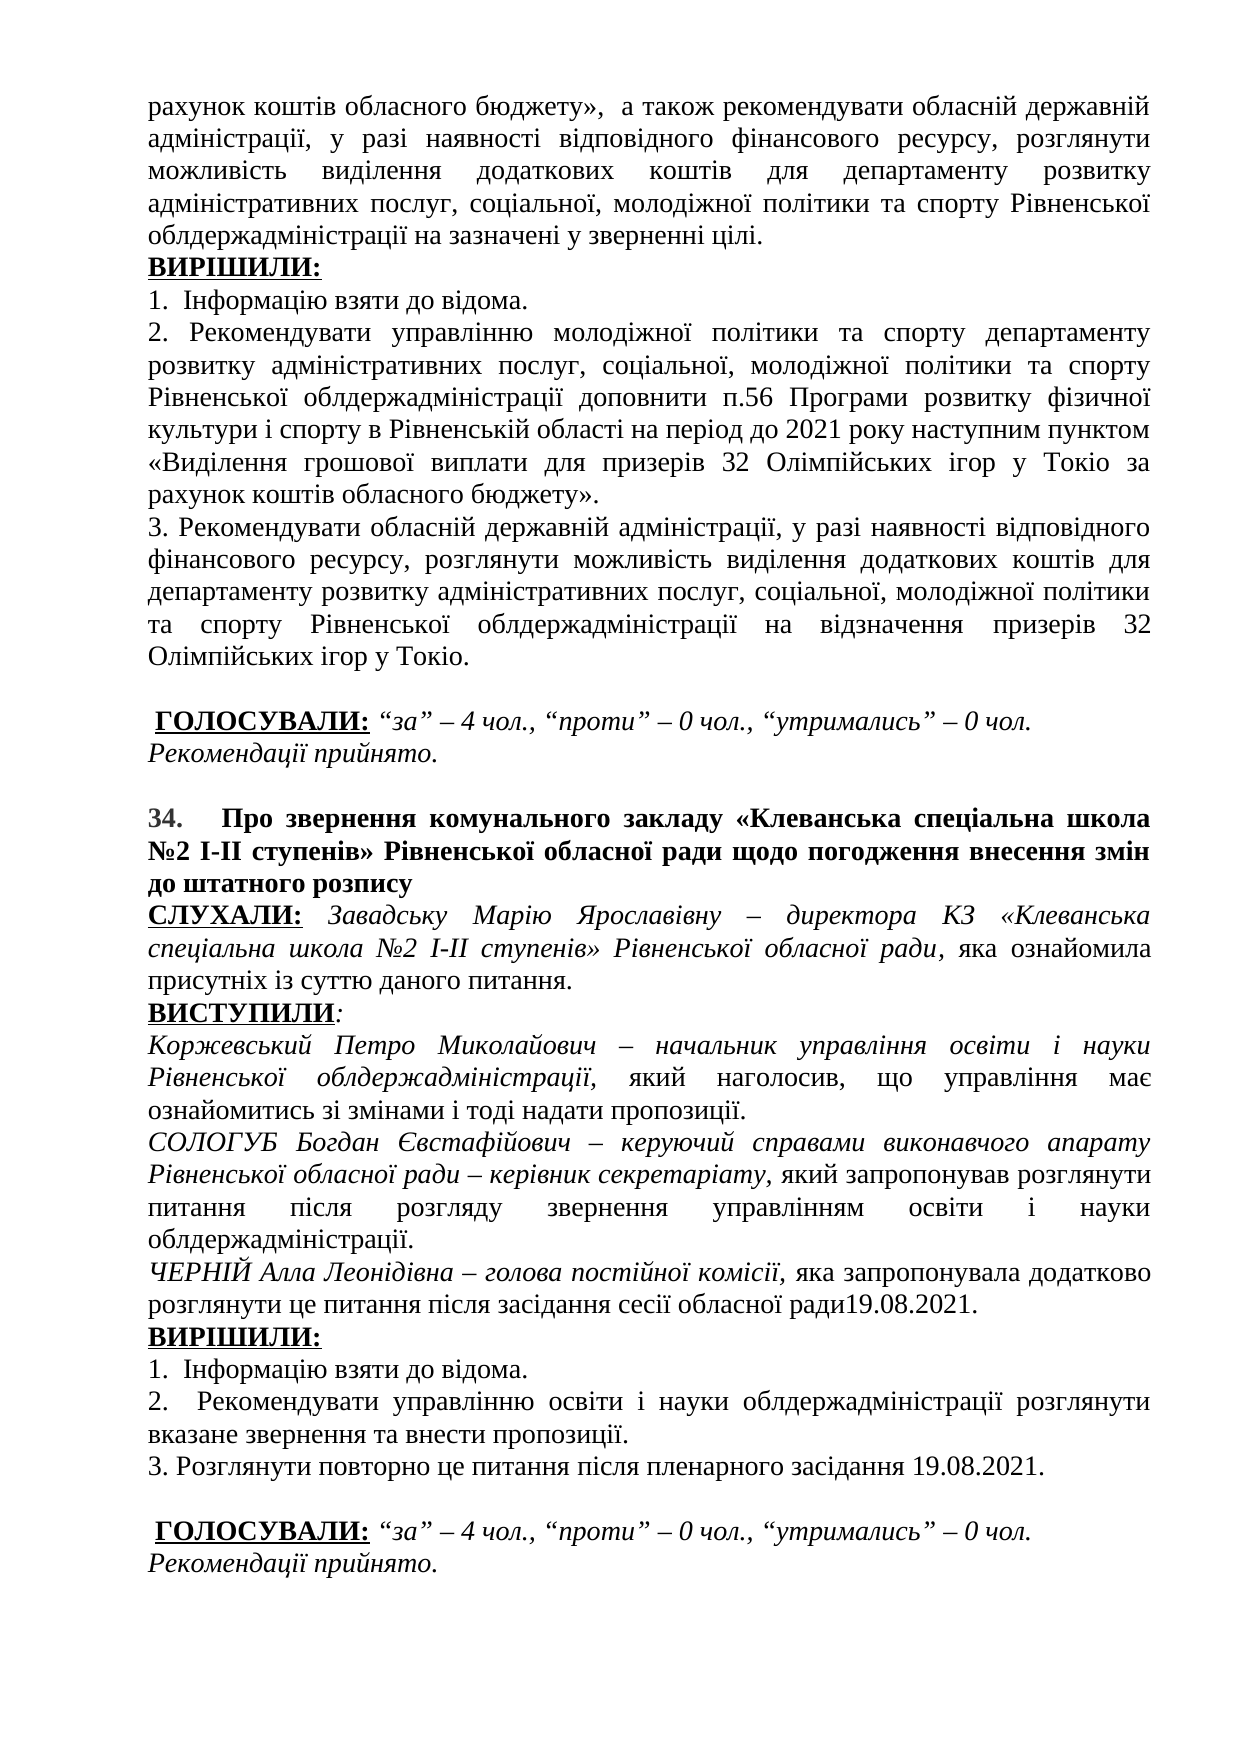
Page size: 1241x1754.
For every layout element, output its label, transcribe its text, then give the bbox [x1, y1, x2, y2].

text ВИСТУПИЛИ: [148, 996, 1152, 1028]
list 3. Розглянути повторно це питання після пленарного засідання 19.08.2021. [148, 1449, 1152, 1482]
list 2. Рекомендувати управлінню освіти і науки облдержадміністрації розглянути вказане звернення та внести пропозиції. [148, 1384, 1152, 1449]
list 1. Інформацію взяти до відома. [148, 1352, 1152, 1384]
text Рекомендації прийнято. [148, 1546, 1152, 1579]
list 3. Рекомендувати обласній державній адміністрації, у разі наявності відповідного фінансового ресурсу, розглянути можливість виділення додаткових коштів для департаменту розвитку адміністративних послуг, соціальної, молодіжної політики та спорту Рівненської облдержадміністрації на відзначення призерів 32 Олімпійських ігор у Токіо. [148, 510, 1152, 672]
list Черній Алла Леонідівна – голова постійної комісії, яка запропонувала додатково розглянути це питання після засідання сесії обласної ради19.08.2021. [148, 1255, 1152, 1319]
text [148, 88, 1152, 251]
list ГОЛОСУВАЛИ: “за” – 4 чол., “проти” – 0 чол., “утримались” – 0 чол. [148, 1514, 1152, 1546]
list Сологуб Богдан Євстафійович – керуючий справами виконавчого апарату Рівненської обласної ради – керівник секретаріату, який запропонував розглянути питання після розгляду звернення управлінням освіти і науки облдержадміністрації. [148, 1125, 1152, 1255]
list 1. Інформацію взяти до відома. [148, 283, 1152, 315]
list ГОЛОСУВАЛИ: “за” – 4 чол., “проти” – 0 чол., “утримались” – 0 чол. [148, 704, 1152, 736]
text Рекомендації прийнято. [148, 736, 1152, 769]
text ВИРІШИЛИ: [148, 251, 1152, 283]
list Про звернення комунального закладу «Клеванська спеціальна школа №2 I-II ступенів» Рівненської обласної ради щодо погодження внесення змін до штатного розпису [148, 801, 1152, 898]
text Коржевський Петро Миколайович – начальник управління освіти і науки Рівненської облдержадміністрації, який наголосив, що управління має ознайомитись зі змінами і тоді надати пропозиції. [148, 1028, 1152, 1125]
text СЛУХАЛИ: Завадську Марію Ярославівну – директора КЗ «Клеванська спеціальна школа №2 I-II ступенів» Рівненської обласної ради, яка ознайомила присутніх із суттю даного питання. [148, 898, 1152, 996]
text ВИРІШИЛИ: [148, 1319, 1152, 1352]
text 2. Рекомендувати управлінню молодіжної політики та спорту департаменту розвитку адміністративних послуг, соціальної, молодіжної політики та спорту Рівненської облдержадміністрації доповнити п.56 Програми розвитку фізичної культури і спорту в Рівненській області на період до 2021 року наступним пунктом «Виділення грошової виплати для призерів 32 Олімпійських ігор у Токіо за рахунок коштів обласного бюджету». [148, 315, 1152, 510]
